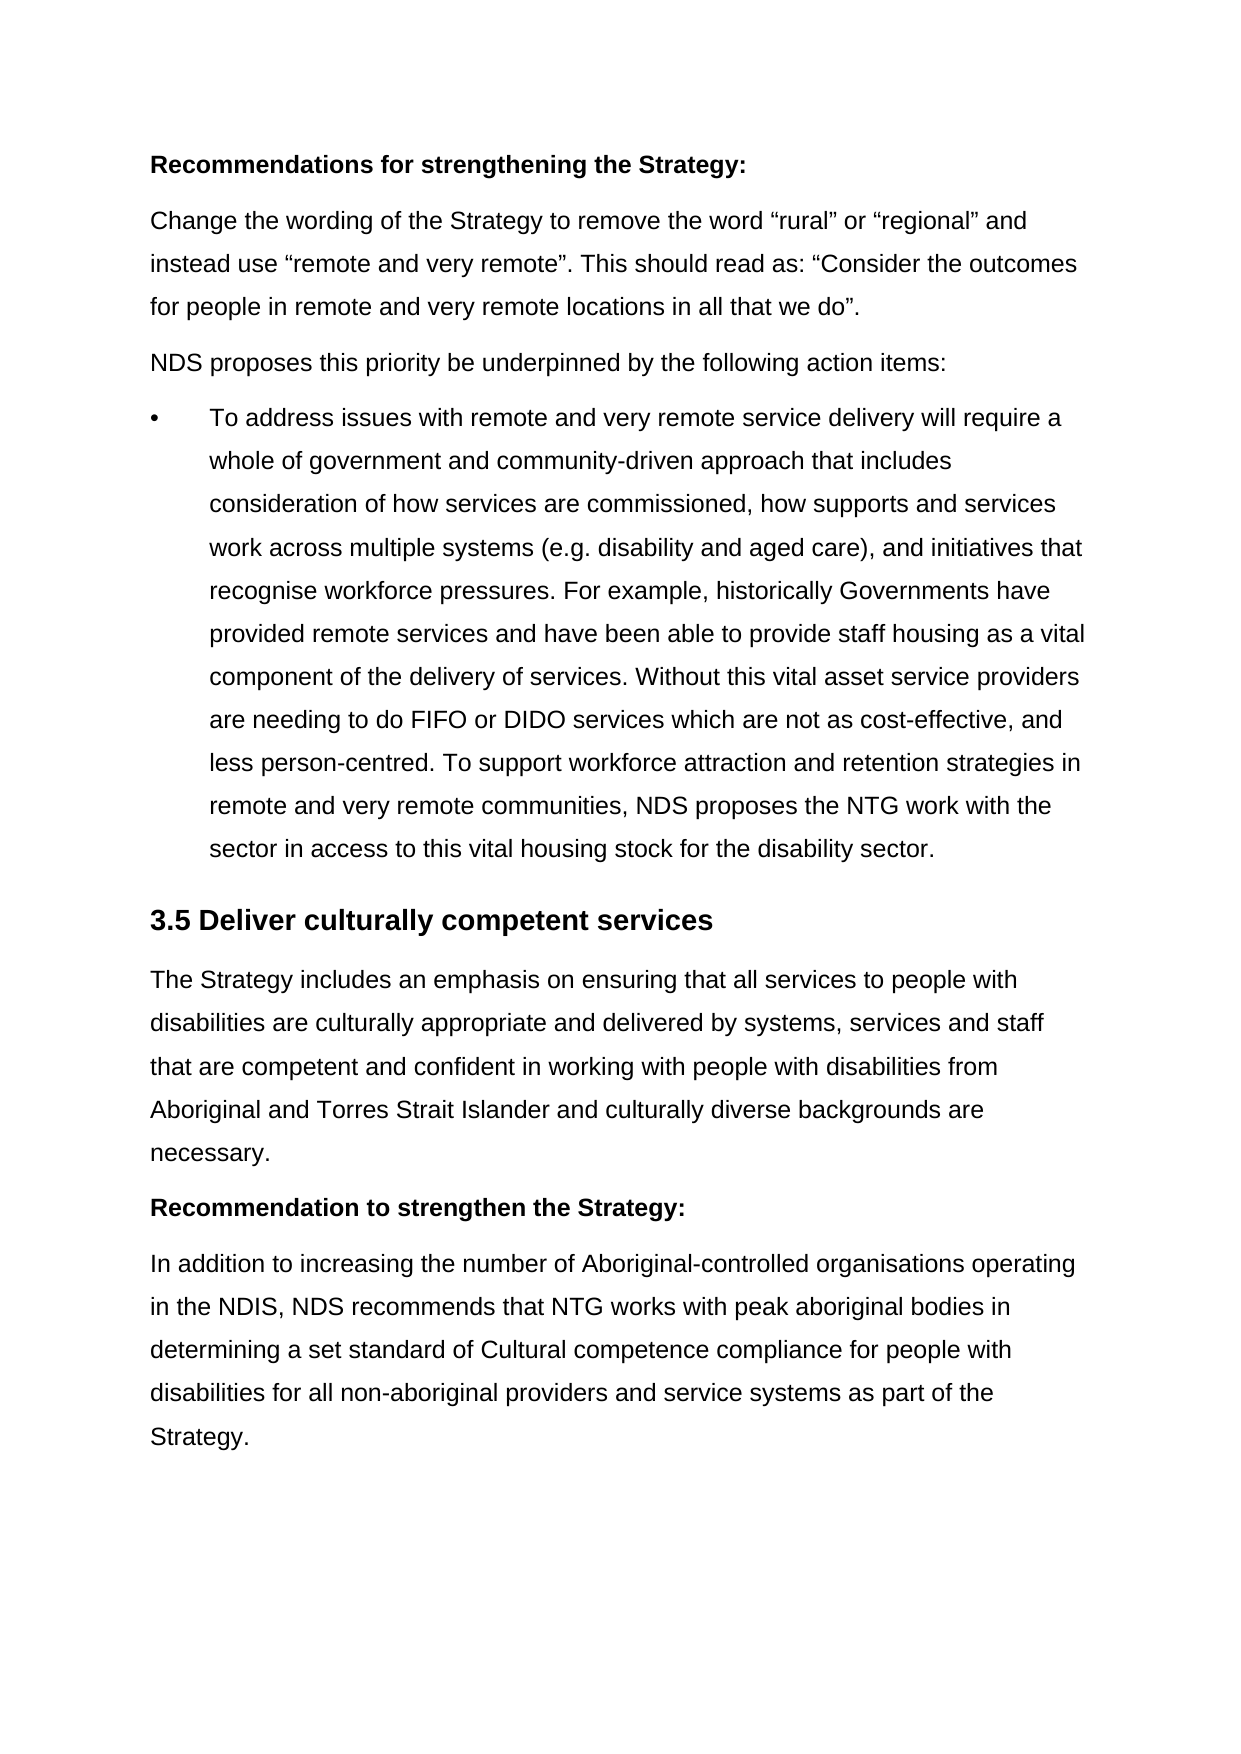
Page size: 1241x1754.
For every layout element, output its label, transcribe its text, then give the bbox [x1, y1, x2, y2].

subtitle 3.5 Deliver culturally competent services [150, 902, 1090, 936]
text To address issues with remote and very remote service delivery will require a whole of government and community-driven approach that includes consideration of how services are commissioned, how supports and services work across multiple systems (e.g. disability and aged care), and initiatives that recognise workforce pressures. For example, historically Governments have provided remote services and have been able to provide staff housing as a vital component of the delivery of services. Without this vital asset service providers are needing to do FIFO or DIDO services which are not as cost-effective, and less person-centred. To support workforce attraction and retention strategies in remote and very remote communities, NDS proposes the NTG work with the sector in access to this vital housing stock for the disability sector. [150, 403, 1090, 863]
text In addition to increasing the number of Aboriginal-controlled organisations operating in the NDIS, NDS recommends that NTG works with peak aboriginal bodies in determining a set standard of Cultural competence compliance for people with disabilities for all non-aboriginal providers and service systems as part of the Strategy. [150, 1249, 1090, 1450]
text Recommendation to strengthen the Strategy: [150, 1193, 1090, 1222]
text The Strategy includes an emphasis on ensuring that all services to people with disabilities are culturally appropriate and delivered by systems, services and staff that are competent and confident in working with people with disabilities from Aboriginal and Torres Strait Islander and culturally diverse backgrounds are necessary. [150, 965, 1090, 1167]
text NDS proposes this priority be underpinned by the following action items: [150, 347, 1090, 376]
text Change the wording of the Strategy to remove the word “rural” or “regional” and instead use “remote and very remote”. This should read as: “Consider the outcomes for people in remote and very remote locations in all that we do”. [150, 206, 1090, 321]
text Recommendations for strengthening the Strategy: [150, 150, 1090, 179]
